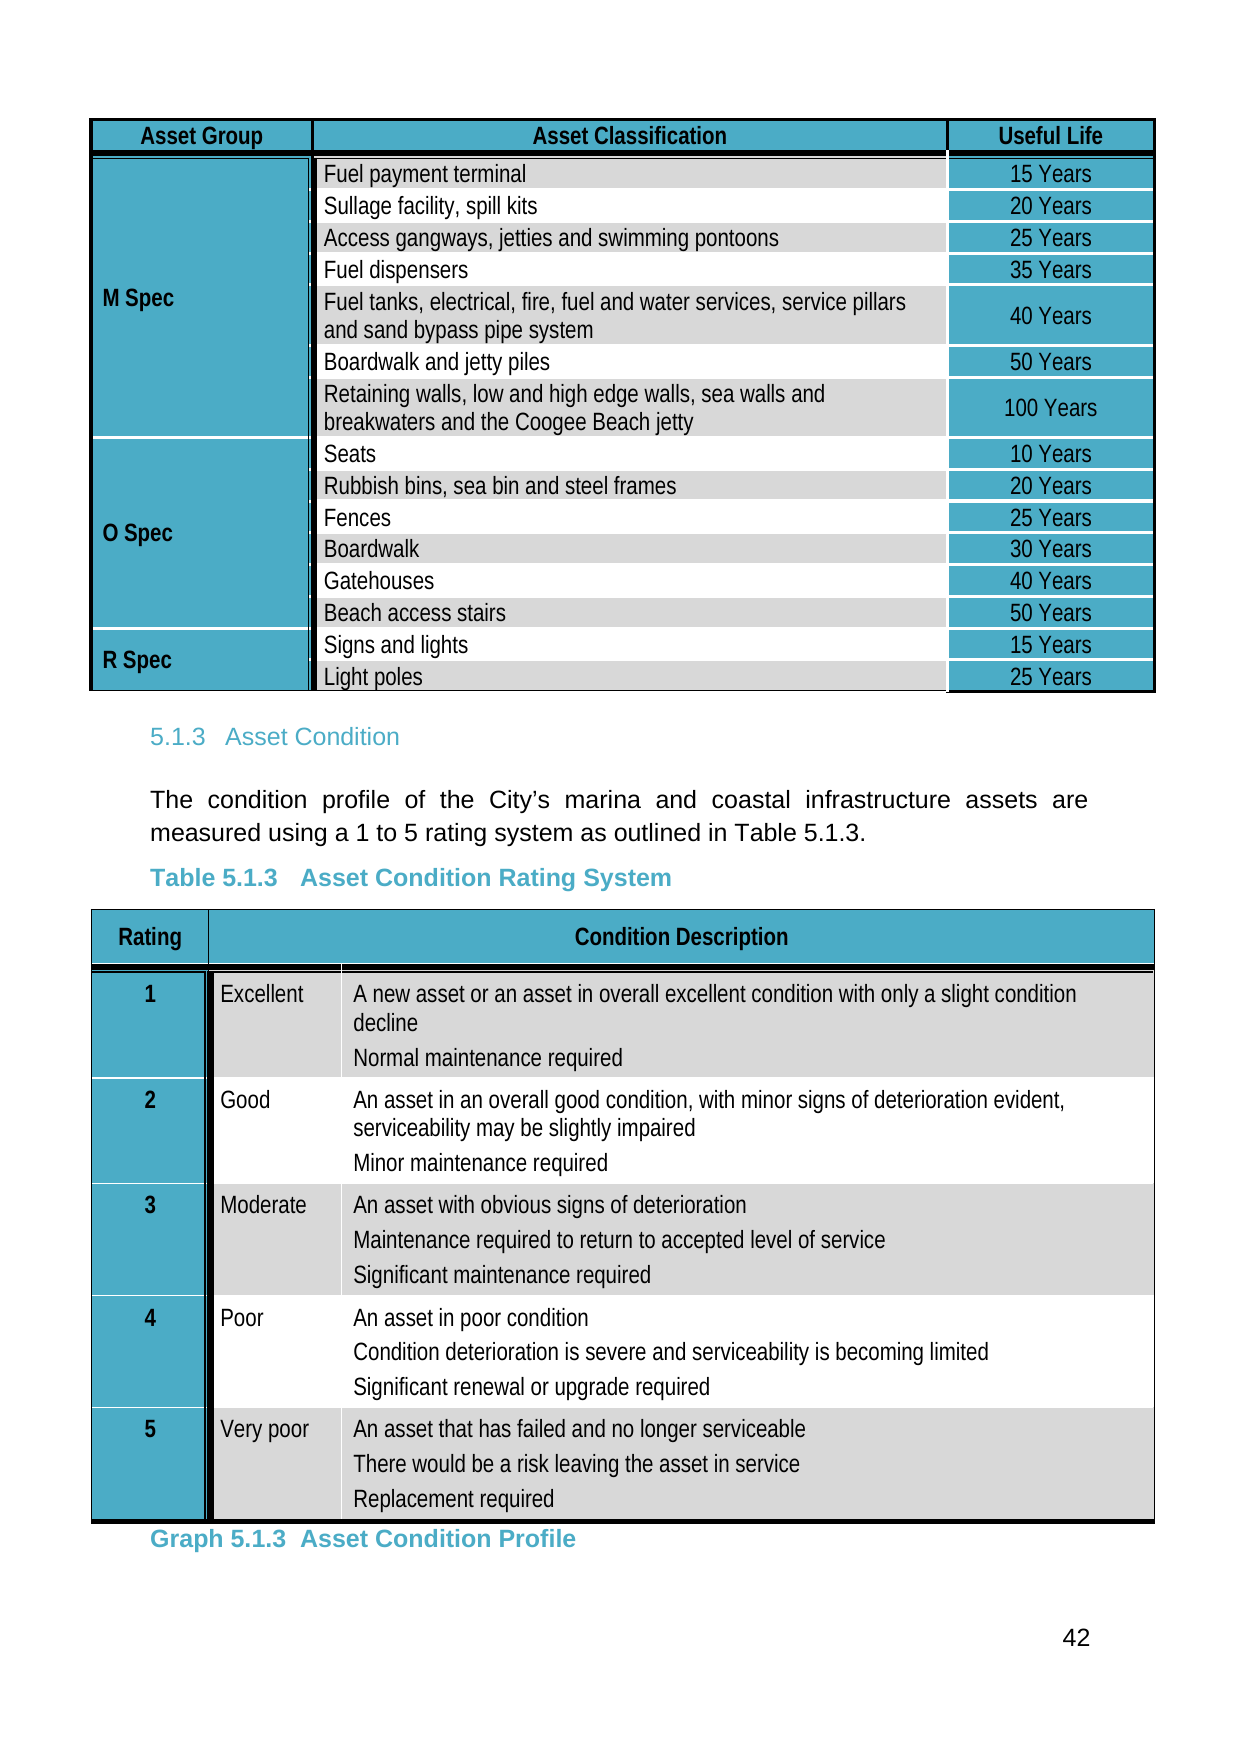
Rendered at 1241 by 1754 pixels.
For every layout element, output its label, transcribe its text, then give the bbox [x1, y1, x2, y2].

table_cell Signs and lights [317, 630, 946, 658]
table_cell 35 Years [949, 255, 1153, 283]
table_cell Light poles [317, 661, 946, 690]
table_cell 50 Years [949, 347, 1153, 376]
table_cell Fuel dispensers [317, 255, 946, 283]
table_cell Excellent [214, 973, 341, 1077]
table_cell Boardwalk [317, 534, 946, 563]
table_cell 2 [92, 1079, 204, 1183]
table_cell 25 Years [949, 503, 1153, 531]
table_cell Rubbish bins, sea bin and steel frames [317, 471, 946, 499]
table_cell Fuel tanks, electrical, fire, fuel and water services, service pillars and sand bypass pipe system [317, 286, 946, 344]
table_cell 5 [92, 1408, 204, 1519]
table_cell Fences [317, 503, 946, 531]
table_header Asset Classification [314, 121, 946, 150]
table_cell O Spec [93, 439, 308, 627]
table_cell 25 Years [949, 223, 1153, 252]
table_cell Gatehouses [317, 566, 946, 595]
table_cell 15 Years [949, 630, 1153, 658]
table_cell Beach access stairs [317, 598, 946, 627]
table_cell Access gangways, jetties and swimming pontoons [317, 223, 946, 252]
table_cell Poor [214, 1296, 341, 1407]
text Table 5.1.3 Asset Condition Rating System [150, 863, 1090, 892]
table_header Asset Group [93, 121, 311, 150]
table_cell M Spec [93, 159, 308, 436]
table_cell An asset in poor condition Condition deterioration is severe and serviceability is becoming limited Significant renewal or upgrade required [342, 1295, 1154, 1407]
table_cell An asset that has failed and no longer serviceable There would be a risk leaving the asset in service Replacement required [342, 1407, 1154, 1519]
table_header Condition Description [209, 910, 1154, 963]
table_cell A new asset or an asset in overall excellent condition with only a slight condition decline Normal maintenance required [342, 970, 1154, 1077]
table_cell Seats [317, 439, 946, 468]
table_cell 25 Years [949, 661, 1153, 690]
text 5.1.3 Asset Condition [150, 722, 1090, 751]
table_cell An asset in an overall good condition, with minor signs of deterioration evident, serviceability may be slightly impaired Minor maintenance required [342, 1078, 1154, 1183]
table_cell 40 Years [949, 286, 1153, 344]
table_cell 4 [92, 1296, 204, 1407]
text Graph 5.1.3 Asset Condition Profile [150, 1524, 1090, 1553]
table_cell 20 Years [949, 471, 1153, 499]
table_cell Fuel payment terminal [317, 159, 946, 188]
table_cell Sullage facility, spill kits [317, 191, 946, 220]
table_cell 15 Years [949, 159, 1153, 188]
table_cell 3 [92, 1184, 204, 1295]
table_cell Very poor [214, 1408, 341, 1519]
table_cell 40 Years [949, 566, 1153, 595]
table_cell An asset with obvious signs of deterioration Maintenance required to return to accepted level of service Significant maintenance required [342, 1183, 1154, 1295]
table_cell Moderate [214, 1184, 341, 1295]
table_cell 20 Years [949, 191, 1153, 220]
table_header Useful Life [949, 121, 1153, 150]
table_cell Good [214, 1079, 341, 1183]
table_cell R Spec [93, 630, 308, 690]
table_cell 30 Years [949, 534, 1153, 563]
text The condition profile of the City’s marina and coastal infrastructure assets are measured using a 1 to 5 rating system as outlined in Table 5.1.3. [150, 784, 1090, 846]
table_cell 100 Years [949, 379, 1153, 436]
table_cell Retaining walls, low and high edge walls, sea walls and breakwaters and the Coogee Beach jetty [317, 379, 946, 436]
table_header Rating [92, 910, 208, 963]
table_cell 50 Years [949, 598, 1153, 627]
table_cell 1 [92, 973, 204, 1077]
table_cell 10 Years [949, 439, 1153, 468]
table_cell Boardwalk and jetty piles [317, 347, 946, 376]
